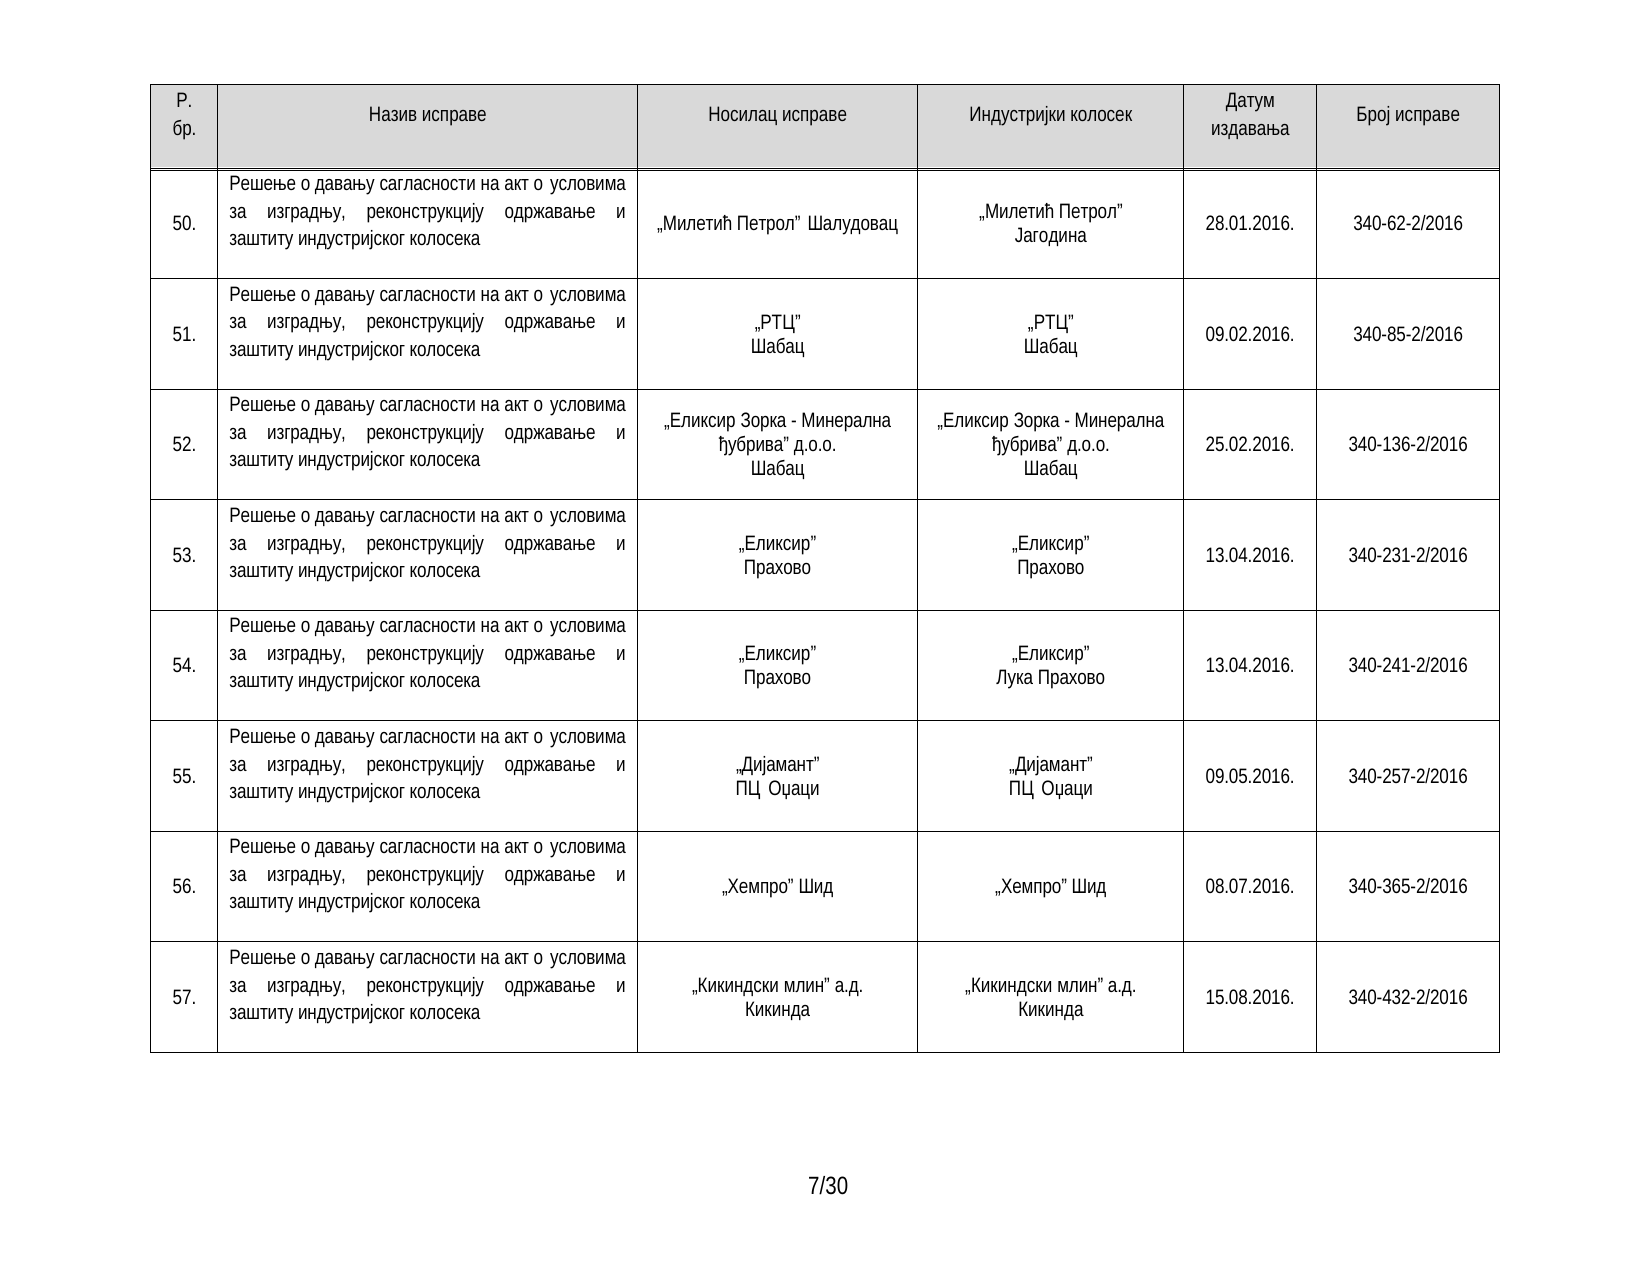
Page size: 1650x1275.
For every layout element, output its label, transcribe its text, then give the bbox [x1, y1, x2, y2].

table_cell 340-257-2/2016 [1317, 721, 1499, 831]
table_cell 13.04.2016. [1184, 611, 1316, 720]
table_header Носилац исправе [638, 85, 917, 167]
table_cell 52. [151, 390, 217, 499]
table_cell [218, 171, 637, 278]
table_cell „Хемпро” Шид [918, 832, 1183, 941]
table_cell 51. [151, 279, 217, 388]
table_cell „Дијамант” ПЦ Оџаци [638, 721, 917, 831]
table_cell „РТЦ” Шабац [918, 279, 1183, 388]
table_cell „Хемпро” Шид [638, 832, 917, 941]
table_header Индустријки колосек [918, 85, 1183, 167]
table_cell 53. [151, 500, 217, 609]
table_header Број исправе [1317, 85, 1499, 167]
table_cell 25.02.2016. [1184, 390, 1316, 499]
table_cell „Кикиндски млин” а.д. Кикинда [918, 942, 1183, 1052]
table_cell 340-365-2/2016 [1317, 832, 1499, 941]
table_cell 56. [151, 832, 217, 941]
table_cell 54. [151, 611, 217, 720]
table_cell „Еликсир” Лука Прахово [918, 611, 1183, 720]
table_cell 09.05.2016. [1184, 721, 1316, 831]
table_header Датум издавања [1184, 85, 1316, 167]
table_cell 28.01.2016. [1184, 171, 1316, 278]
table_cell Решење о давању сагласности на акт о условима за изградњу, реконструкцију одржавање и заштиту индустријског колосека [218, 832, 637, 941]
table_cell 340-432-2/2016 [1317, 942, 1499, 1052]
table_cell „РТЦ” Шабац [638, 279, 917, 388]
table_cell Решење о давању сагласности на акт о условима за изградњу, реконструкцију одржавање и заштиту индустријског колосека [218, 279, 637, 388]
table_cell „Еликсир Зорка - Минерална ђубрива” д.о.о. Шабац [638, 390, 917, 499]
table_cell 57. [151, 942, 217, 1052]
table_header Назив исправе [218, 85, 637, 167]
table_cell Решење о давању сагласности на акт о условима за изградњу, реконструкцију одржавање и заштиту индустријског колосека [218, 611, 637, 720]
table_cell „Кикиндски млин” а.д. Кикинда [638, 942, 917, 1052]
table_cell 50. [151, 171, 217, 278]
table_header Р. бр. [151, 85, 217, 167]
table_cell Решење о давању сагласности на акт о условима за изградњу, реконструкцију одржавање и заштиту индустријског колосека [218, 390, 637, 499]
table_cell 340-136-2/2016 [1317, 390, 1499, 499]
table_cell Решење о давању сагласности на акт о условима за изградњу, реконструкцију одржавање и заштиту индустријског колосека [218, 721, 637, 831]
table_cell 340-85-2/2016 [1317, 279, 1499, 388]
table_cell „Еликсир” Прахово [918, 500, 1183, 609]
table_cell 09.02.2016. [1184, 279, 1316, 388]
table_cell „Милетић Петрол” Јагодина [918, 171, 1183, 278]
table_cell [218, 942, 637, 1052]
table_cell 08.07.2016. [1184, 832, 1316, 941]
table_cell „Еликсир” Прахово [638, 611, 917, 720]
table_cell 340-231-2/2016 [1317, 500, 1499, 609]
table_cell 340-241-2/2016 [1317, 611, 1499, 720]
table_cell „Еликсир” Прахово [638, 500, 917, 609]
table_cell 15.08.2016. [1184, 942, 1316, 1052]
table_cell 13.04.2016. [1184, 500, 1316, 609]
table_cell „Еликсир Зорка - Минерална ђубрива” д.о.о. Шабац [918, 390, 1183, 499]
table_cell Решење о давању сагласности на акт о условима за изградњу, реконструкцију одржавање и заштиту индустријског колосека [218, 500, 637, 609]
table_cell 340-62-2/2016 [1317, 171, 1499, 278]
table_cell „Милетић Петрол” Шалудовац [638, 171, 917, 278]
table_cell 55. [151, 721, 217, 831]
table_cell „Дијамант” ПЦ Оџаци [918, 721, 1183, 831]
